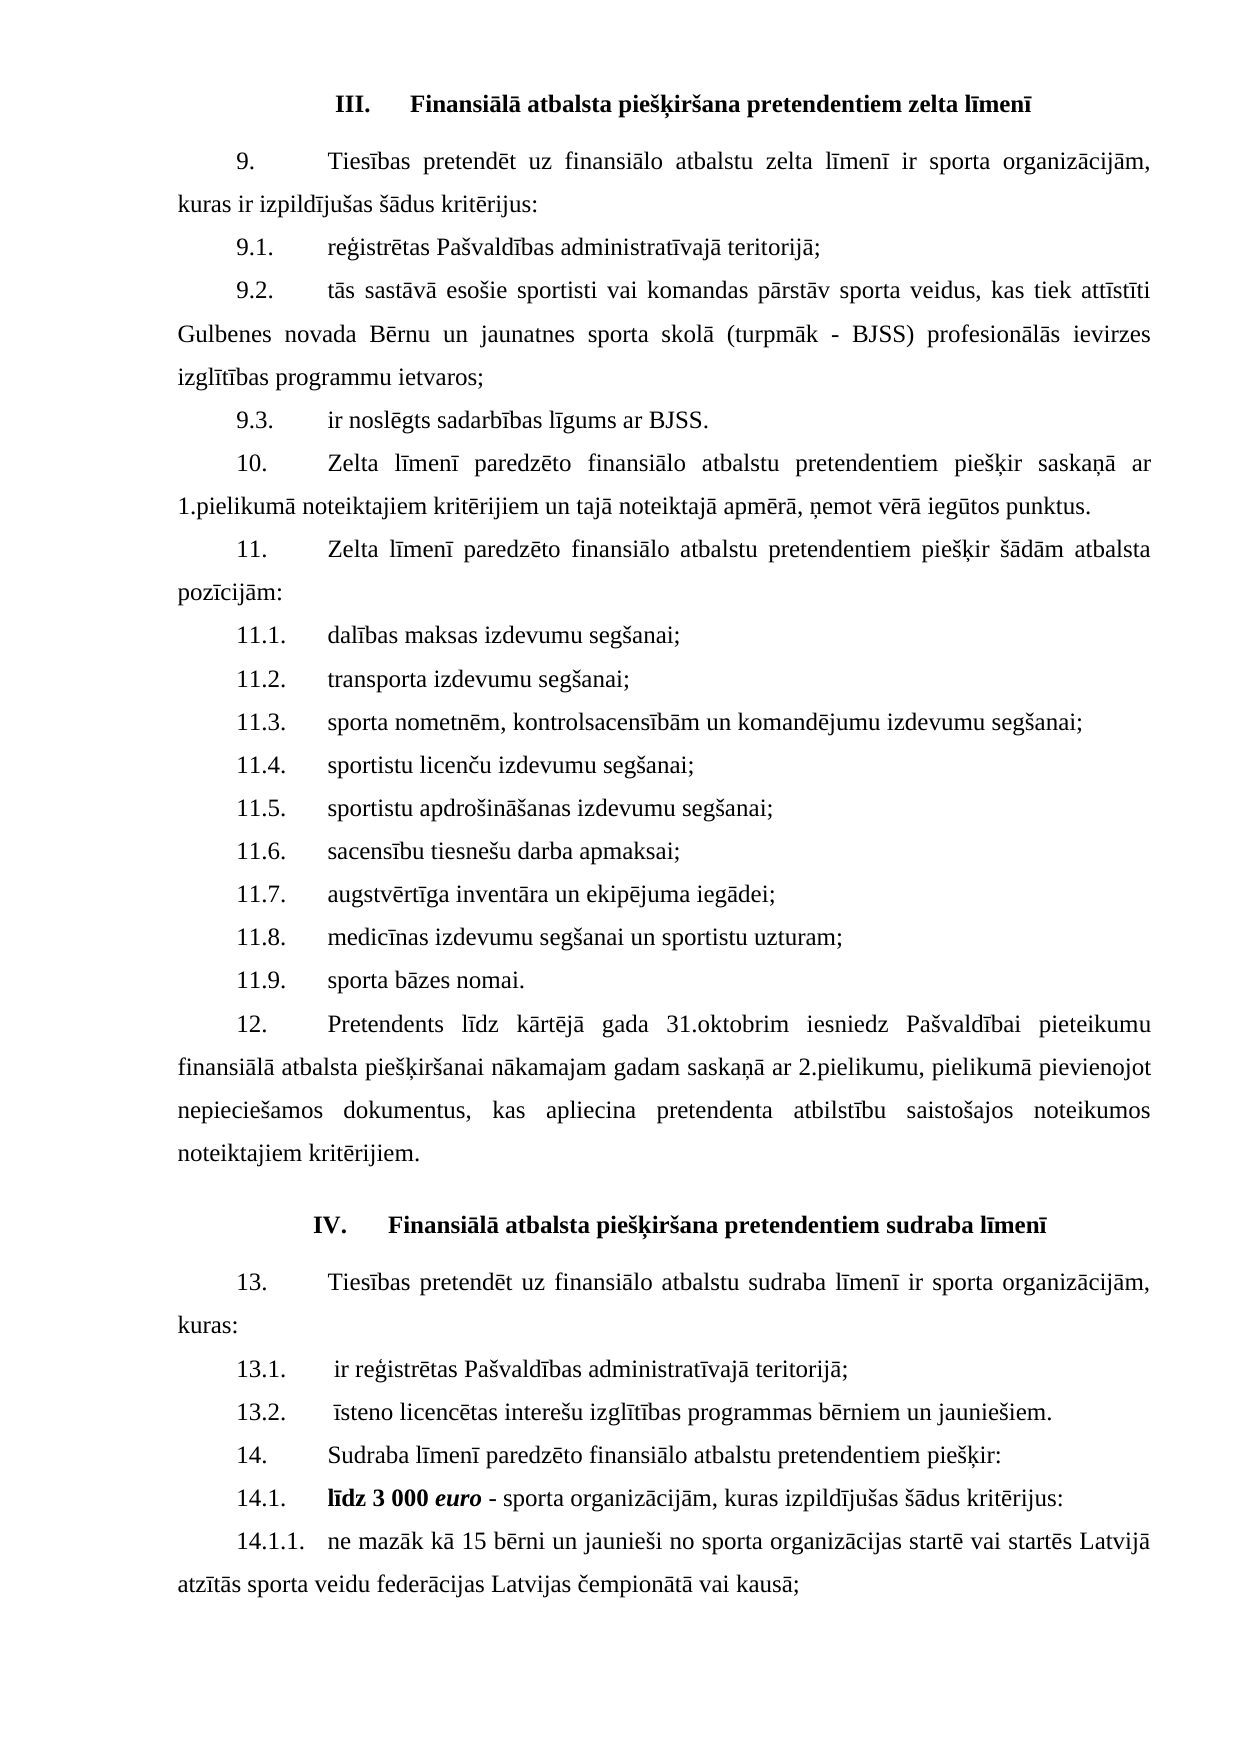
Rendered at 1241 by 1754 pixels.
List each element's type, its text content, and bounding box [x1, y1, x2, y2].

list reģistrētas Pašvaldības administratīvajā teritorijā; [177, 232, 1152, 261]
list īsteno licencētas interešu izglītības programmas bērniem un jauniešiem. [177, 1397, 1152, 1426]
list sportistu apdrošināšanas izdevumu segšanai; [177, 793, 1152, 822]
list Zelta līmenī paredzēto finansiālo atbalstu pretendentiem piešķir šādām atbalsta pozīcijām: [177, 534, 1152, 606]
list medicīnas izdevumu segšanai un sportistu uzturam; [177, 922, 1152, 951]
list līdz 3 000 euro - sporta organizācijām, kuras izpildījušas šādus kritērijus: [177, 1483, 1152, 1512]
list Finansiālā atbalsta piešķiršana pretendentiem zelta līmenī [215, 89, 1152, 117]
list Zelta līmenī paredzēto finansiālo atbalstu pretendentiem piešķir saskaņā ar 1.pielikumā noteiktajiem kritērijiem un tajā noteiktajā apmērā, ņemot vērā iegūtos punktus. [177, 448, 1152, 520]
list Tiesības pretendēt uz finansiālo atbalstu sudraba līmenī ir sporta organizācijām, kuras: [177, 1267, 1152, 1339]
list transporta izdevumu segšanai; [177, 664, 1152, 692]
list tās sastāvā esošie sportisti vai komandas pārstāv sporta veidus, kas tiek attīstīti Gulbenes novada Bērnu un jaunatnes sporta skolā (turpmāk - BJSS) profesionālās ievirzes izglītības programmu ietvaros; [177, 276, 1152, 391]
list sacensību tiesnešu darba apmaksai; [177, 836, 1152, 865]
list Tiesības pretendēt uz finansiālo atbalstu zelta līmenī ir sporta organizācijām, kuras ir izpildījušas šādus kritērijus: [177, 146, 1152, 218]
list ir noslēgts sadarbības līgums ar BJSS. [177, 405, 1152, 434]
list ir reģistrētas Pašvaldības administratīvajā teritorijā; [177, 1354, 1152, 1382]
list sporta nometnēm, kontrolsacensībām un komandējumu izdevumu segšanai; [177, 707, 1152, 736]
list Pretendents līdz kārtējā gada 31.oktobrim iesniedz Pašvaldībai pieteikumu finansiālā atbalsta piešķiršanai nākamajam gadam saskaņā ar 2.pielikumu, pielikumā pievienojot nepieciešamos dokumentus, kas apliecina pretendenta atbilstību saistošajos noteikumos noteiktajiem kritērijiem. [177, 1009, 1152, 1167]
list Finansiālā atbalsta piešķiršana pretendentiem sudraba līmenī [215, 1210, 1152, 1239]
list augstvērtīga inventāra un ekipējuma iegādei; [177, 879, 1152, 908]
list ne mazāk kā 15 bērni un jaunieši no sporta organizācijas startē vai startēs Latvijā atzītās sporta veidu federācijas Latvijas čempionātā vai kausā; [177, 1526, 1152, 1598]
list sportistu licenču izdevumu segšanai; [177, 750, 1152, 779]
list Sudraba līmenī paredzēto finansiālo atbalstu pretendentiem piešķir: [177, 1440, 1152, 1469]
list sporta bāzes nomai. [177, 966, 1152, 994]
list dalības maksas izdevumu segšanai; [177, 621, 1152, 649]
